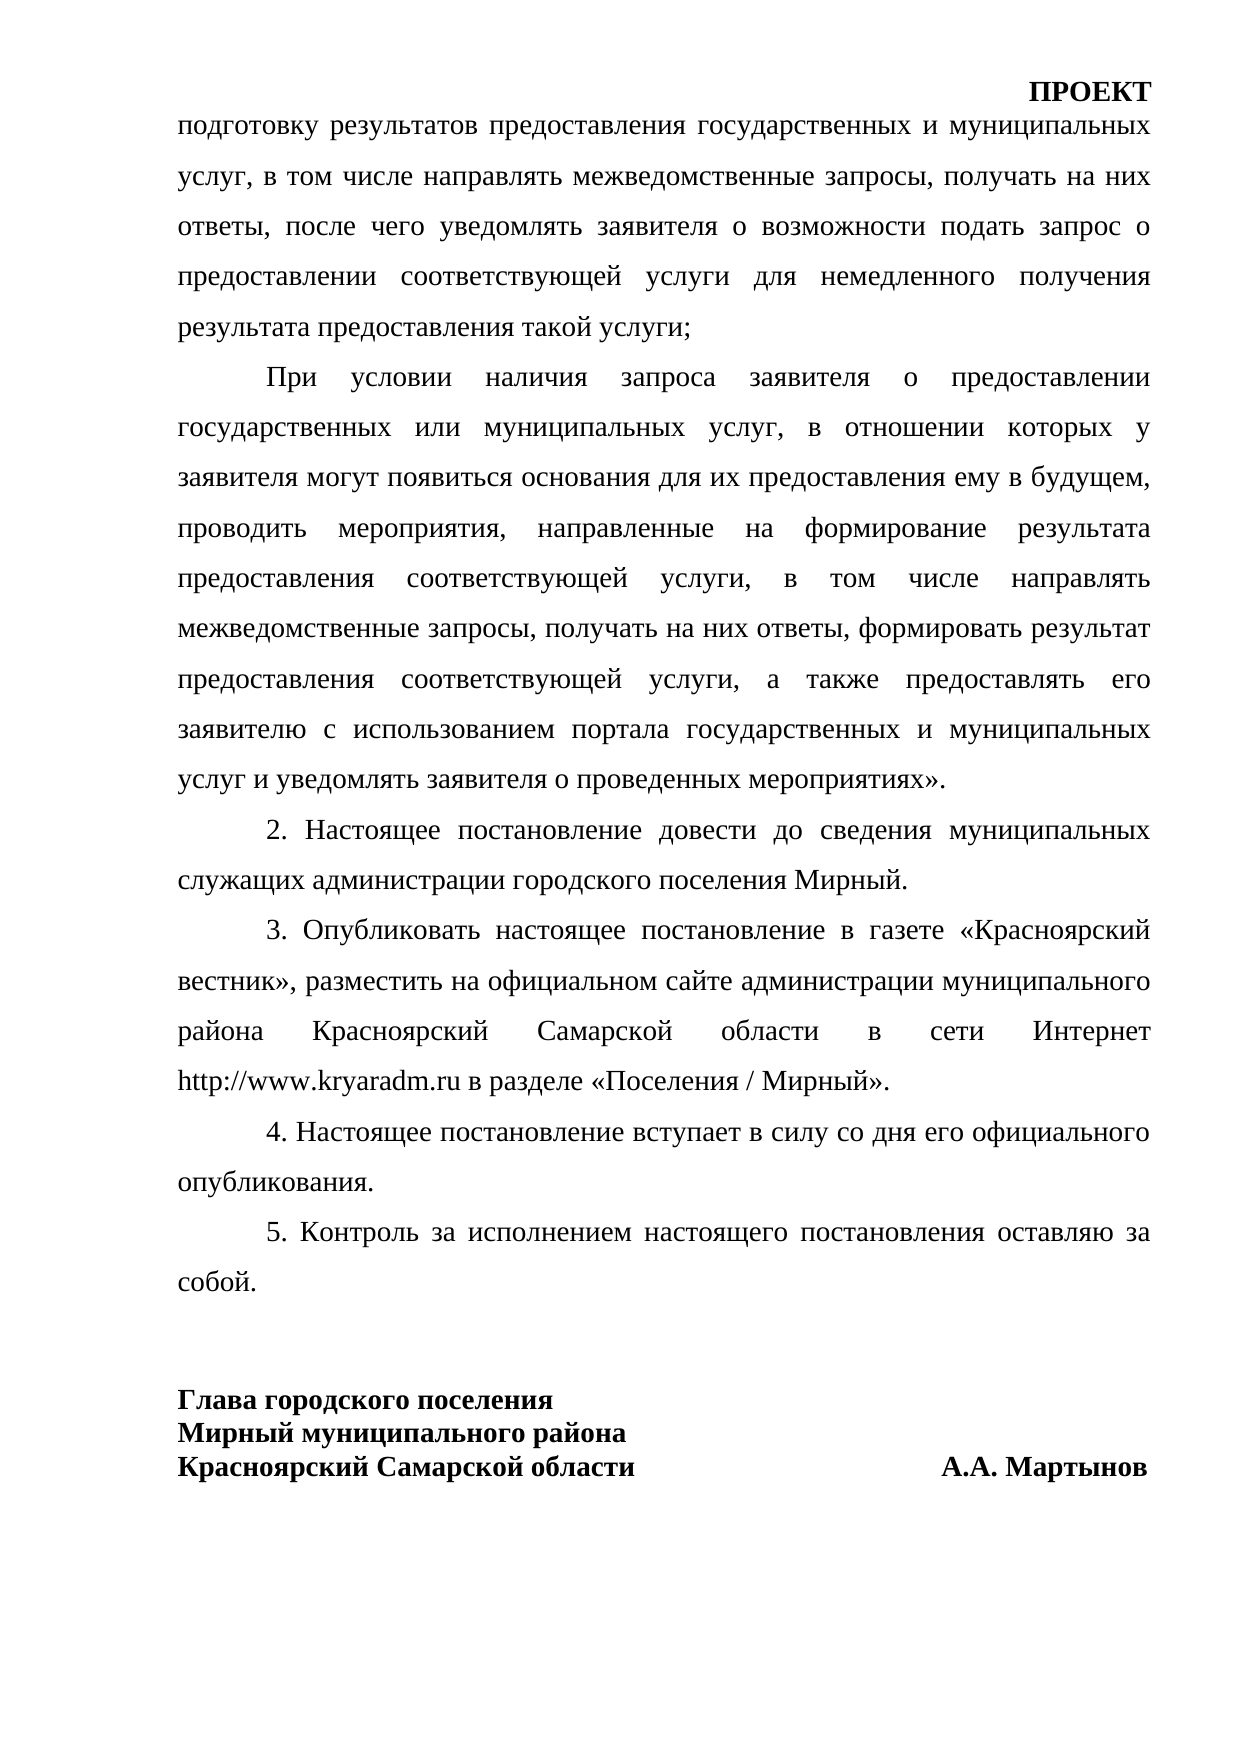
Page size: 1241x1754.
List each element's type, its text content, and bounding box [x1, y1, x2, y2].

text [177, 107, 1152, 342]
text Мирный муниципального района [177, 1416, 1152, 1449]
text 3. Опубликовать настоящее постановление в газете «Красноярский вестник», разместить на официальном сайте администрации муниципального района Красноярский Самарской области в сети Интернет http://www.kryaradm.ru в разделе «Поселения / Мирный». [177, 912, 1152, 1097]
text Красноярский Самарской области А.А. Мартынов [177, 1449, 1152, 1483]
text 4. Настоящее постановление вступает в силу со дня его официального опубликования. [177, 1114, 1152, 1197]
text 5. Контроль за исполнением настоящего постановления оставляю за собой. [177, 1214, 1152, 1298]
text При условии наличия запроса заявителя о предоставлении государственных или муниципальных услуг, в отношении которых у заявителя могут появиться основания для их предоставления ему в будущем, проводить мероприятия, направленные на формирование результата предоставления соответствующей услуги, в том числе направлять межведомственные запросы, получать на них ответы, формировать результат предоставления соответствующей услуги, а также предоставлять его заявителю с использованием портала государственных и муниципальных услуг и уведомлять заявителя о проведенных мероприятиях». [177, 359, 1152, 795]
text Глава городского поселения [177, 1382, 1152, 1416]
text 2. Настоящее постановление довести до сведения муниципальных служащих администрации городского поселения Мирный. [177, 812, 1152, 896]
